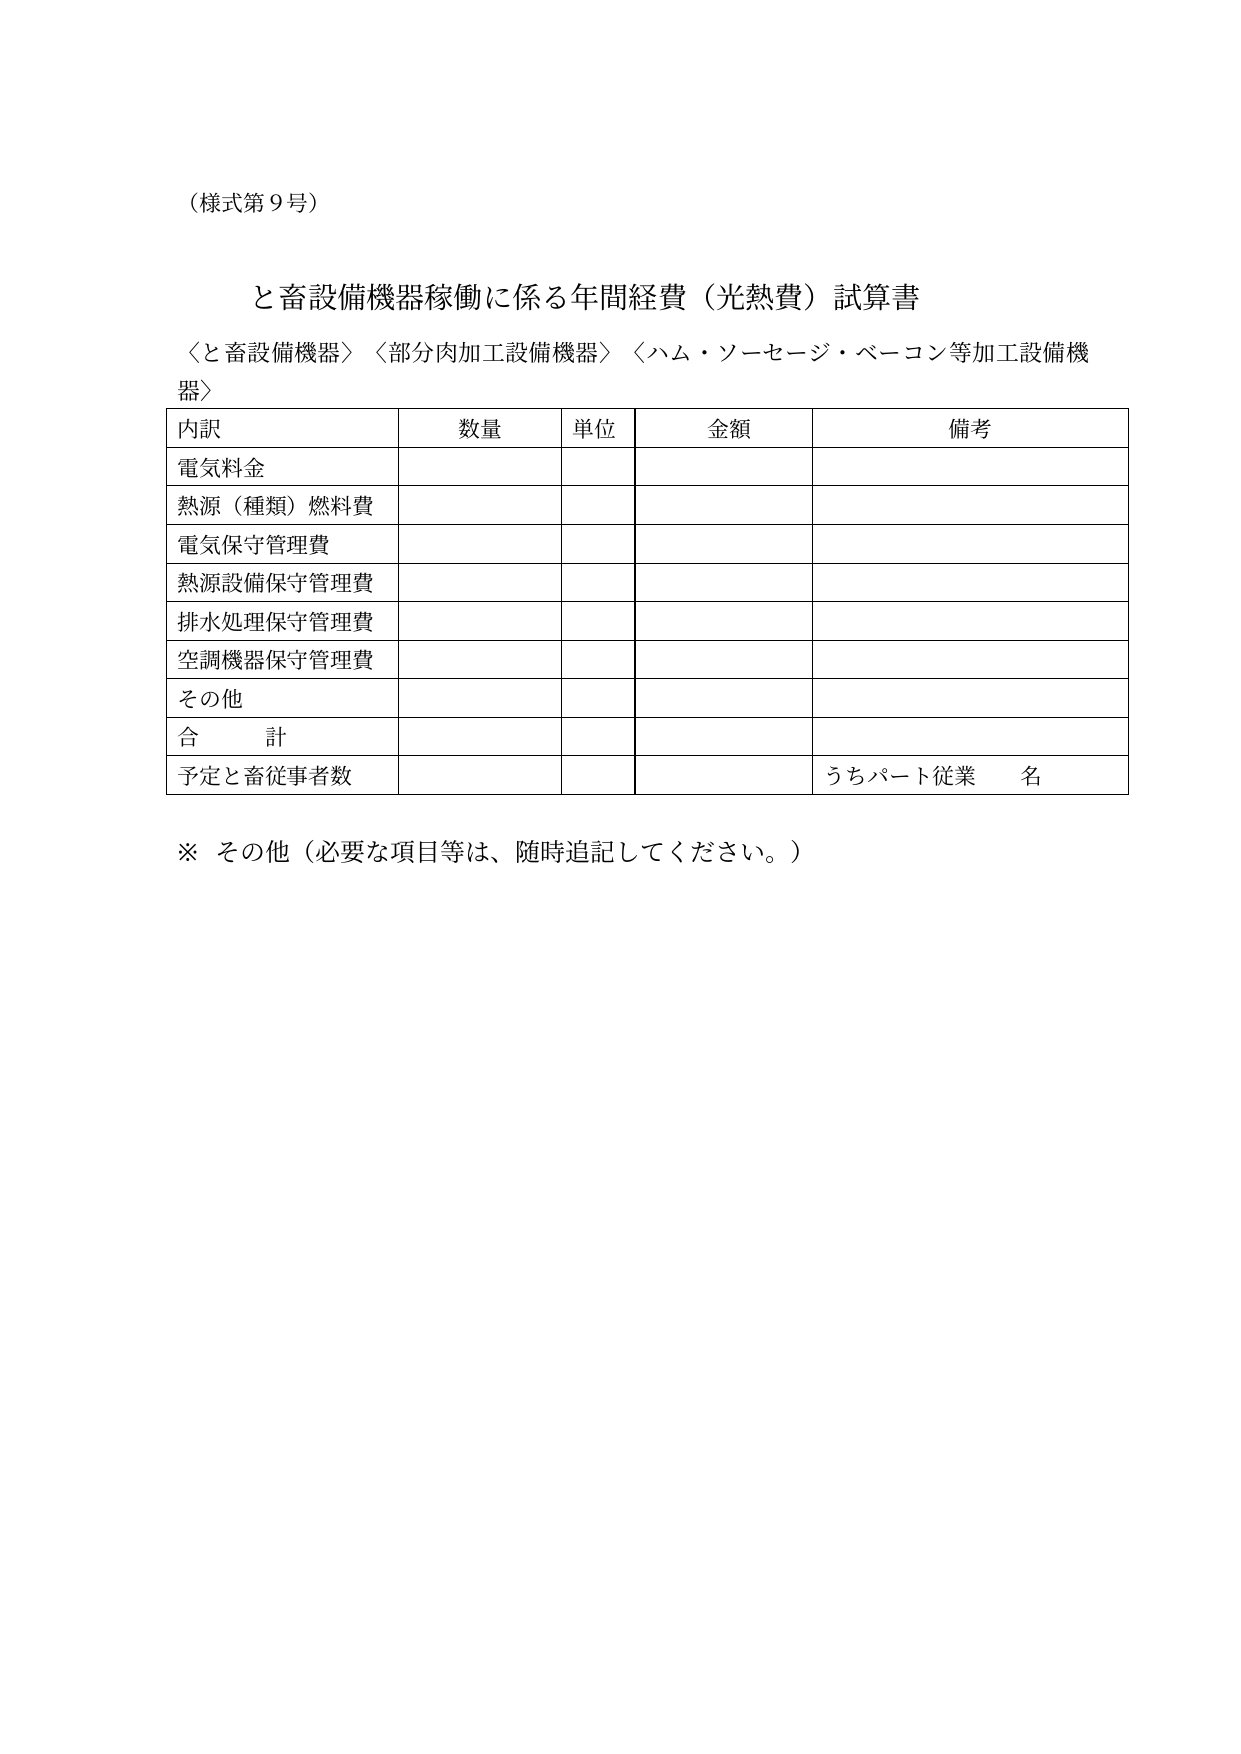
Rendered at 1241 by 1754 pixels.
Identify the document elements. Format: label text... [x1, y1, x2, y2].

table_cell 空調機器保守管理費 [167, 641, 398, 678]
table_header 備考 [813, 409, 1128, 447]
table_cell [636, 564, 812, 601]
table_cell [636, 486, 812, 524]
table_cell [399, 756, 561, 794]
table_cell [636, 602, 812, 639]
table_header 数量 [399, 409, 561, 447]
table_cell [813, 486, 1128, 524]
table_cell うちパート従業 名 [813, 756, 1128, 794]
text 〈と畜設備機器〉〈部分肉加工設備機器〉〈ハム・ソーセージ・ベーコン等加工設備機器〉 [177, 333, 1093, 408]
table_cell [562, 679, 634, 717]
table_cell [562, 564, 634, 601]
table_cell [399, 718, 561, 755]
table_cell [636, 641, 812, 678]
table_header 金額 [636, 409, 812, 447]
table_cell [813, 718, 1128, 755]
table_cell [399, 448, 561, 485]
table_cell [813, 641, 1128, 678]
table_cell [636, 525, 812, 562]
table_cell [636, 679, 812, 717]
table_header 単位 [562, 409, 634, 447]
table_cell [562, 448, 634, 485]
table_cell その他 [167, 679, 398, 717]
table_cell [399, 641, 561, 678]
list その他（必要な項目等は、随時追記してください。） [177, 832, 992, 870]
table_cell [636, 756, 812, 794]
text （様式第９号） [177, 183, 992, 221]
table_cell [399, 679, 561, 717]
table_cell [636, 448, 812, 485]
table_cell [399, 564, 561, 601]
table_cell 予定と畜従事者数 [167, 756, 398, 794]
table_header 内訳 [167, 409, 398, 447]
table_cell [813, 448, 1128, 485]
table_cell [562, 718, 634, 755]
table_cell [813, 679, 1128, 717]
table_cell [562, 641, 634, 678]
text と畜設備機器稼働に係る年間経費（光熱費）試算書 [177, 258, 992, 333]
table_cell [562, 525, 634, 562]
table_cell [636, 718, 812, 755]
table_cell 合 計 [167, 718, 398, 755]
table_cell 電気料金 [167, 448, 398, 485]
table_cell 熱源設備保守管理費 [167, 564, 398, 601]
table_cell [562, 486, 634, 524]
table_cell 排水処理保守管理費 [167, 602, 398, 639]
table_cell [562, 756, 634, 794]
table_cell [399, 602, 561, 639]
table_cell 電気保守管理費 [167, 525, 398, 562]
table_cell 熱源（種類）燃料費 [167, 486, 398, 524]
table_cell [399, 486, 561, 524]
table_cell [562, 602, 634, 639]
table_cell [399, 525, 561, 562]
table_cell [813, 564, 1128, 601]
table_cell [813, 602, 1128, 639]
table_cell [813, 525, 1128, 562]
